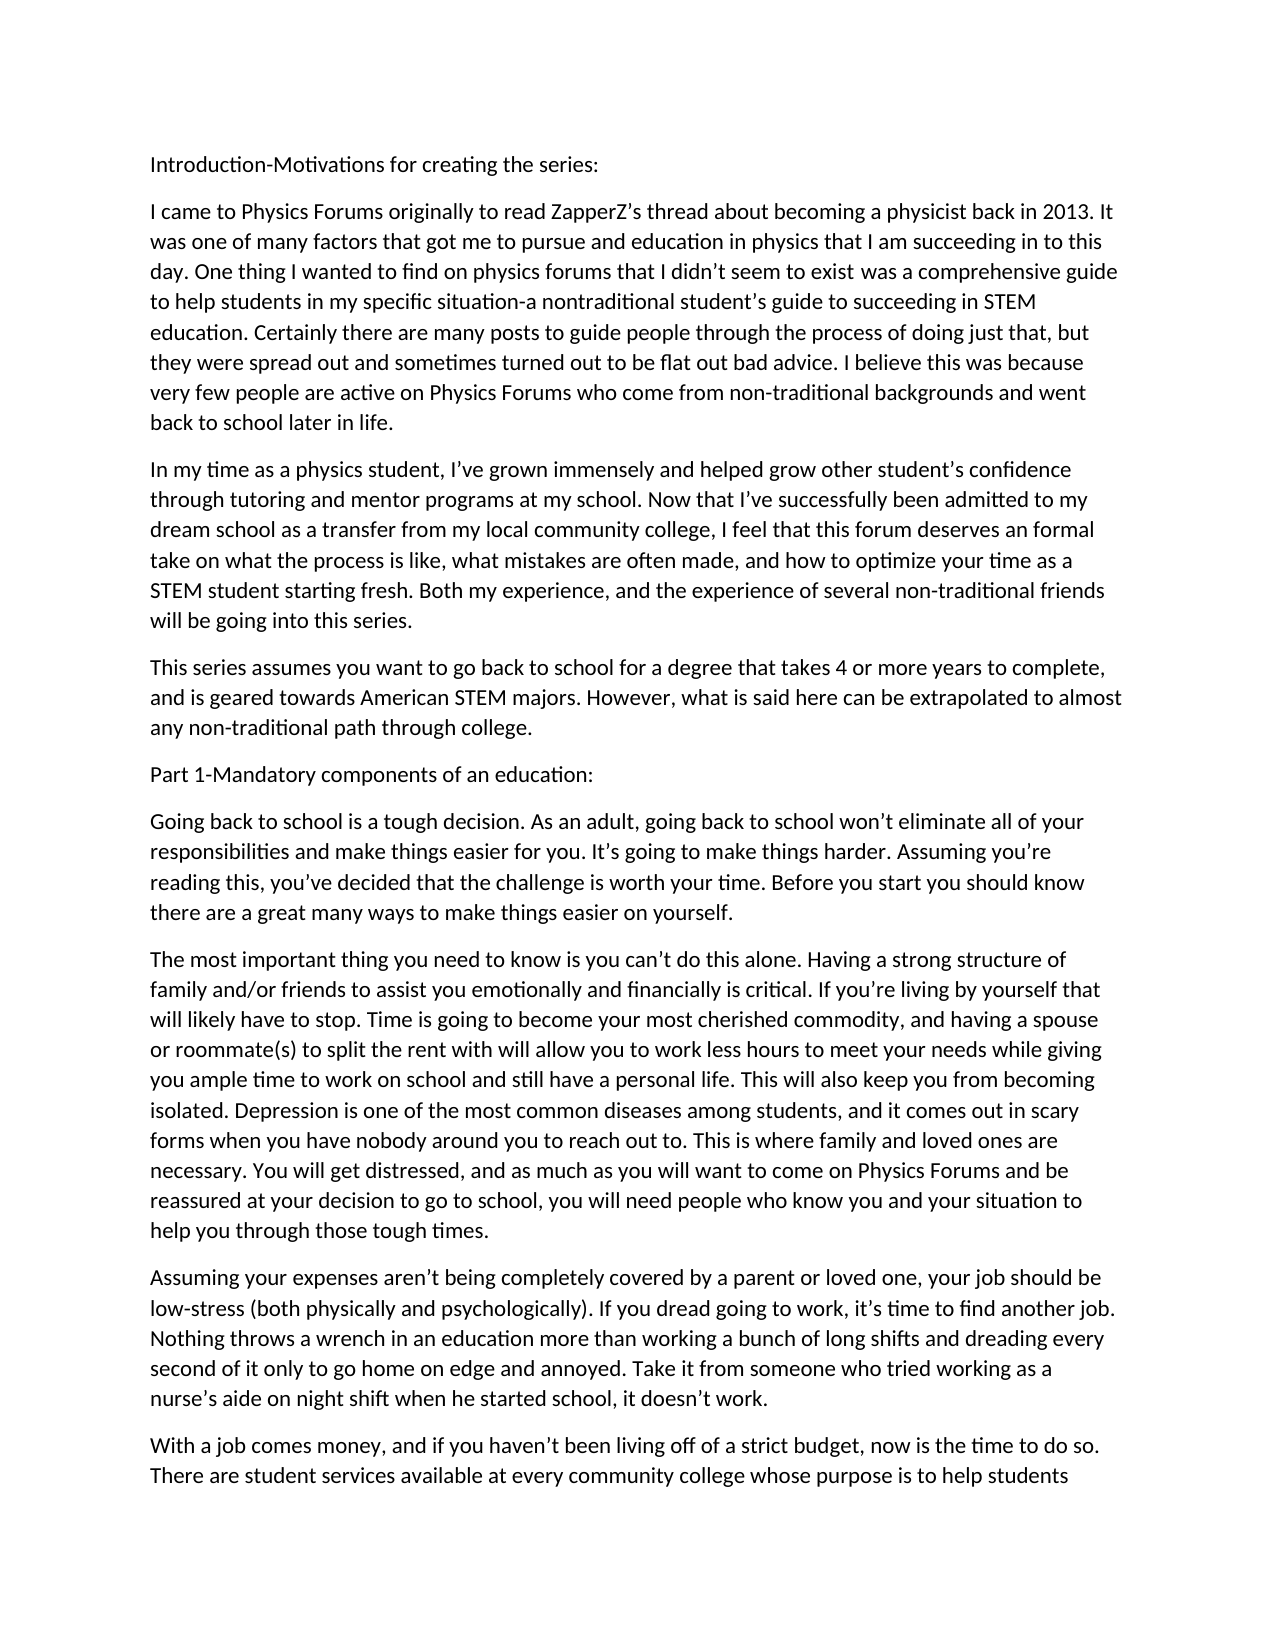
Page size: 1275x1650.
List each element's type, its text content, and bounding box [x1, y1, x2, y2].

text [150, 1431, 1125, 1489]
text Assuming your expenses aren’t being completely covered by a parent or loved one, your job should be low-stress (both physically and psychologically). If you dread going to work, it’s time to find another job. Nothing throws a wrench in an education more than working a bunch of long shifts and dreading every second of it only to go home on edge and annoyed. Take it from someone who tried working as a nurse’s aide on night shift when he started school, it doesn’t work. [150, 1263, 1125, 1412]
text Introduction-Motivations for creating the series: [150, 150, 1125, 178]
text This series assumes you want to go back to school for a degree that takes 4 or more years to complete, and is geared towards American STEM majors. However, what is said here can be extrapolated to almost any non-traditional path through college. [150, 653, 1125, 742]
text Going back to school is a tough decision. As an adult, going back to school won’t eliminate all of your responsibilities and make things easier for you. It’s going to make things harder. Assuming you’re reading this, you’ve decided that the challenge is worth your time. Before you start you should know there are a great many ways to make things easier on yourself. [150, 807, 1125, 926]
text I came to Physics Forums originally to read ZapperZ’s thread about becoming a physicist back in 2013. It was one of many factors that got me to pursue and education in physics that I am succeeding in to this day. One thing I wanted to find on physics forums that I didn’t seem to exist was a comprehensive guide to help students in my specific situation-a nontraditional student’s guide to succeeding in STEM education. Certainly there are many posts to guide people through the process of doing just that, but they were spread out and sometimes turned out to be flat out bad advice. I believe this was because very few people are active on Physics Forums who come from non-traditional backgrounds and went back to school later in life. [150, 197, 1125, 436]
text The most important thing you need to know is you can’t do this alone. Having a strong structure of family and/or friends to assist you emotionally and financially is critical. If you’re living by yourself that will likely have to stop. Time is going to become your most cherished commodity, and having a spouse or roommate(s) to split the rent with will allow you to work less hours to meet your needs while giving you ample time to work on school and still have a personal life. This will also keep you from becoming isolated. Depression is one of the most common diseases among students, and it comes out in scary forms when you have nobody around you to reach out to. This is where family and loved ones are necessary. You will get distressed, and as much as you will want to come on Physics Forums and be reassured at your decision to go to school, you will need people who know you and your situation to help you through those tough times. [150, 945, 1125, 1245]
text Part 1-Mandatory components of an education: [150, 760, 1125, 788]
text In my time as a physics student, I’ve grown immensely and helped grow other student’s confidence through tutoring and mentor programs at my school. Now that I’ve successfully been admitted to my dream school as a transfer from my local community college, I feel that this forum deserves an formal take on what the process is like, what mistakes are often made, and how to optimize your time as a STEM student starting fresh. Both my experience, and the experience of several non-traditional friends will be going into this series. [150, 455, 1125, 634]
